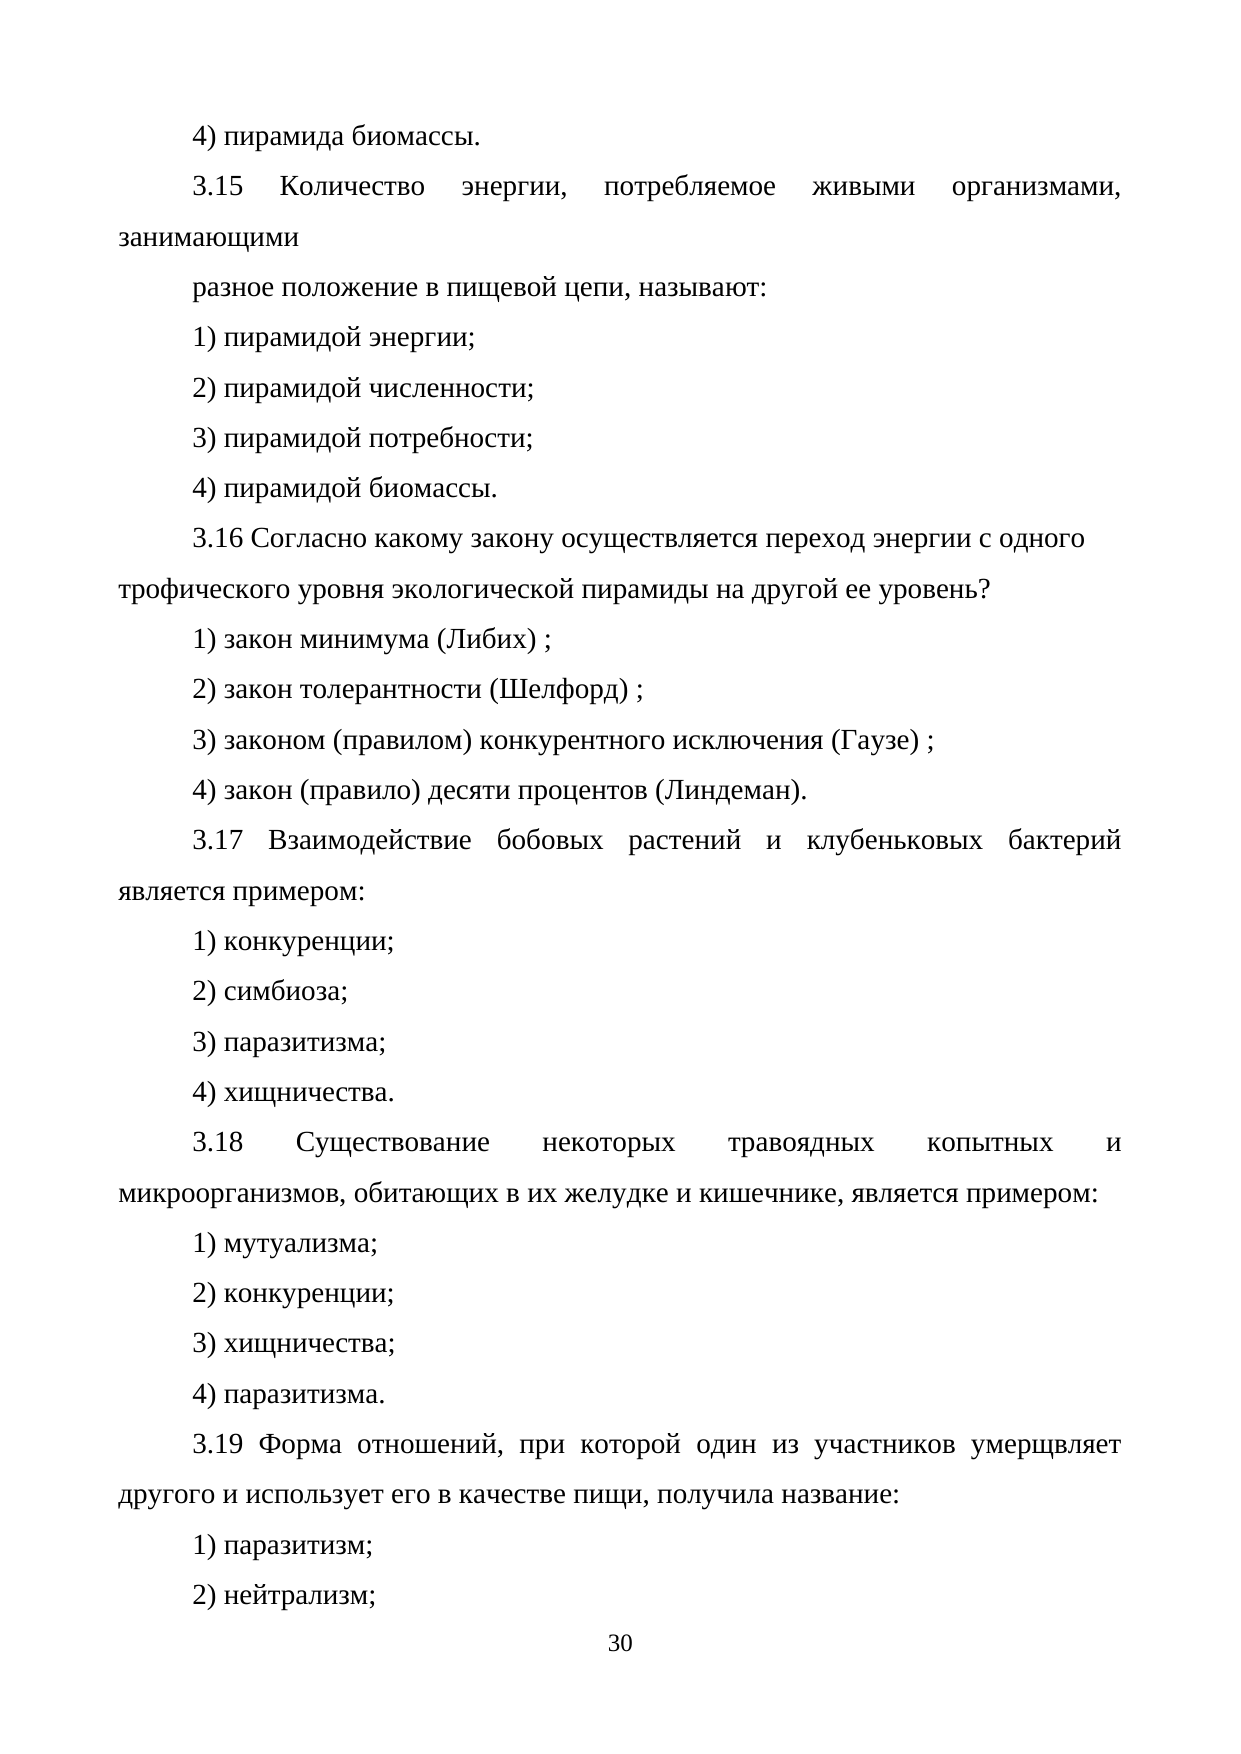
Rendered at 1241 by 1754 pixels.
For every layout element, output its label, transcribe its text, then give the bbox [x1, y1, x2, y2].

text 3) хищничества; [118, 1326, 1122, 1359]
text 3.18 Существование некоторых травоядных копытных и микроорганизмов, обитающих в их желудке и кишечнике, является примером: [118, 1124, 1122, 1208]
text 1) паразитизм; [118, 1527, 1122, 1560]
text 2) пирамидой численности; [118, 370, 1122, 403]
text 3.17 Взаимодействие бобовых растений и клубеньковых бактерий является примером: [118, 822, 1122, 906]
text 1) закон минимума (Либих) ; [118, 621, 1122, 655]
text 1) конкуренции; [118, 923, 1122, 957]
text 3.19 Форма отношений, при которой один из участников умерщвляет другого и использует его в качестве пищи, получила название: [118, 1426, 1122, 1510]
text 2) закон толерантности (Шелфорд) ; [118, 672, 1122, 705]
text 1) пирамидой энергии; [118, 319, 1122, 353]
text 3.16 Согласно какому закону осуществляется переход энергии с одного трофического уровня экологической пирамиды на другой ее уровень? [118, 521, 1122, 604]
text 2) конкуренции; [118, 1275, 1122, 1309]
text 1) мутуализма; [118, 1225, 1122, 1258]
text 4) закон (правило) десяти процентов (Линдеман). [118, 772, 1122, 806]
text 4) пирамида биомассы. [118, 118, 1122, 152]
text 4) хищничества. [118, 1074, 1122, 1108]
text 2) симбиоза; [118, 973, 1122, 1007]
text 4) пирамидой биомассы. [118, 470, 1122, 504]
text 3.15 Количество энергии, потребляемое живыми организмами, занимающими [118, 168, 1122, 252]
text 4) паразитизма. [118, 1376, 1122, 1409]
text 3) законом (правилом) конкурентного исключения (Гаузе) ; [118, 722, 1122, 755]
text разное положение в пищевой цепи, называют: [118, 269, 1122, 303]
text 3) паразитизма; [118, 1024, 1122, 1057]
text 3) пирамидой потребности; [118, 420, 1122, 453]
text 2) нейтрализм; [118, 1577, 1122, 1611]
